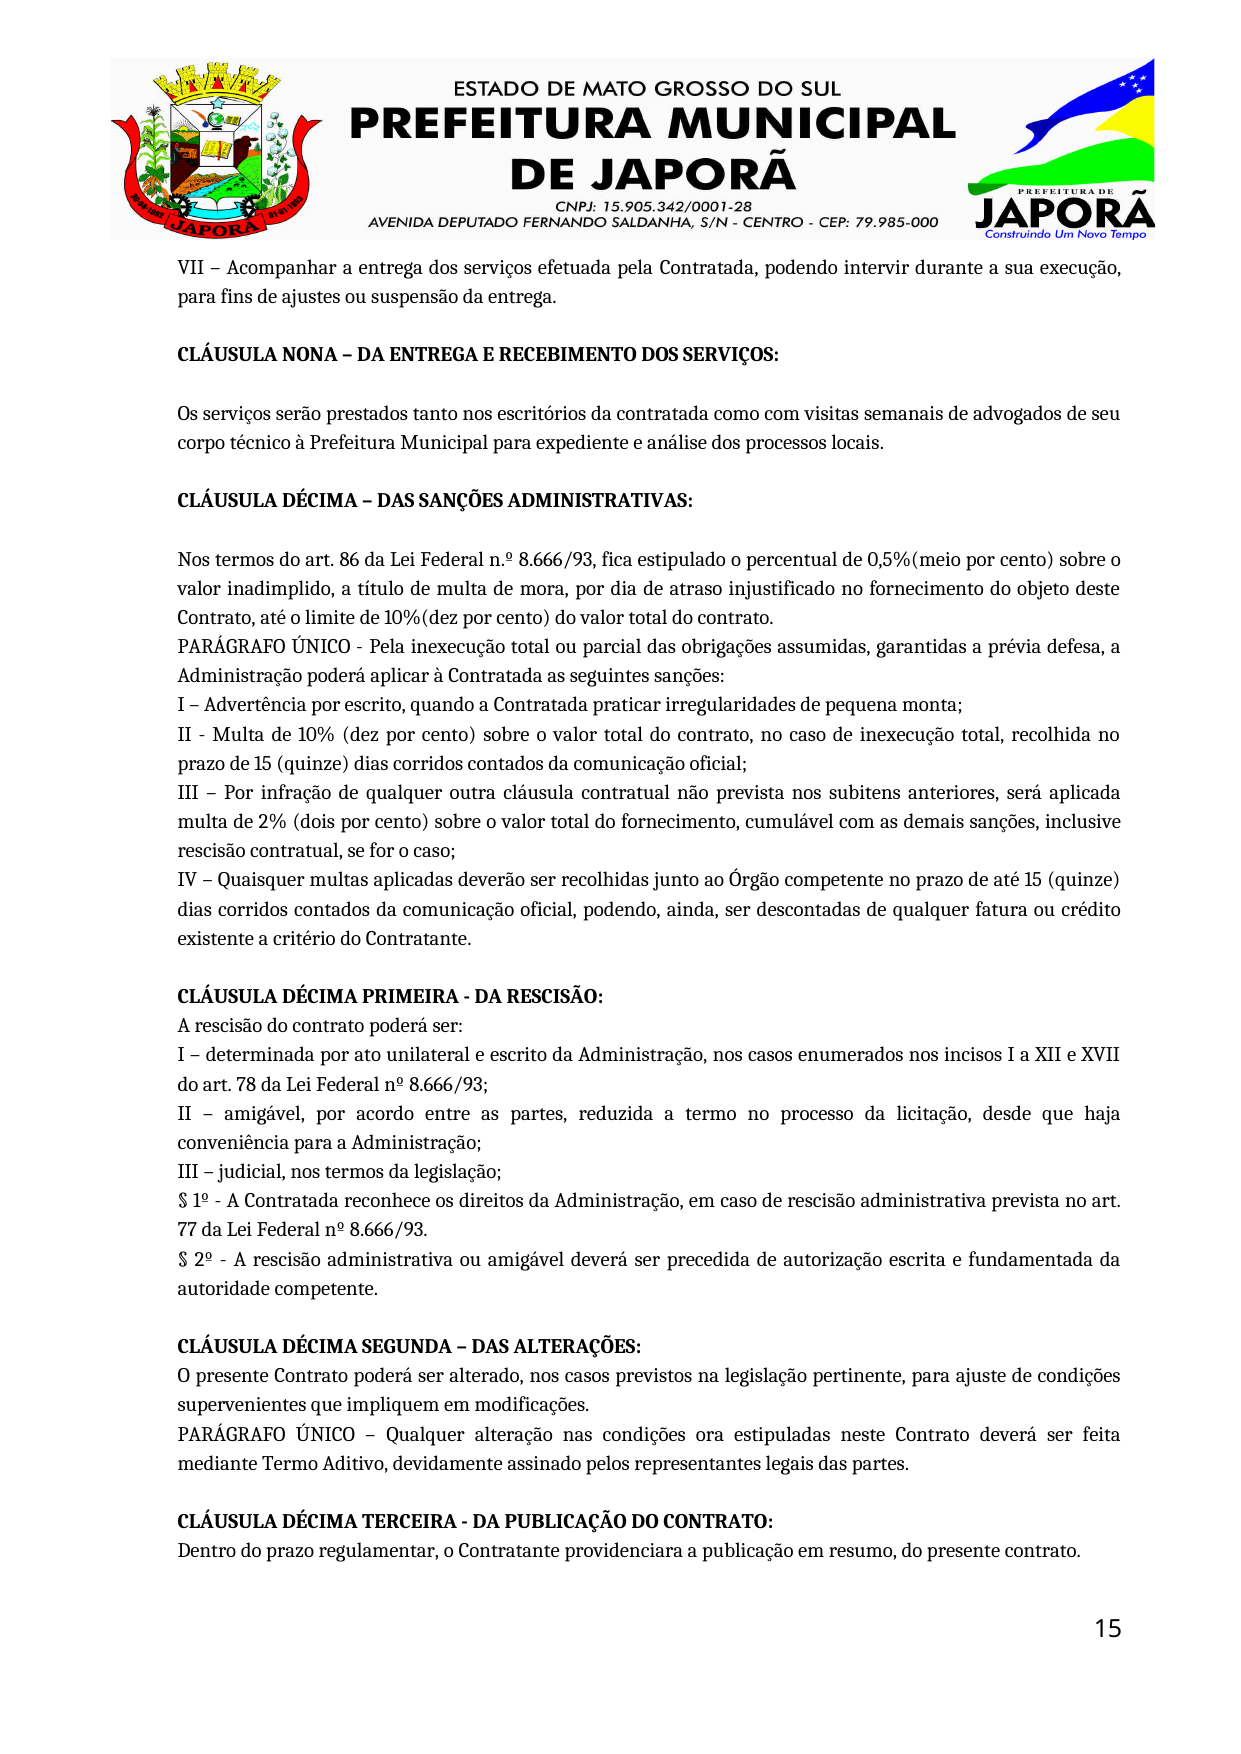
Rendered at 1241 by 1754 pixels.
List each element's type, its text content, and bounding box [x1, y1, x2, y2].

text Dentro do prazo regulamentar, o Contratante providenciara a publicação em resumo, do presente contrato. [177, 1534, 1122, 1563]
text IV – Quaisquer multas aplicadas deverão ser recolhidas junto ao Órgão competente no prazo de até 15 (quinze) dias corridos contados da comunicação oficial, podendo, ainda, ser descontadas de qualquer fatura ou crédito existente a critério do Contratante. [177, 863, 1122, 951]
text PARÁGRAFO ÚNICO – Qualquer alteração nas condições ora estipuladas neste Contrato deverá ser feita mediante Termo Aditivo, devidamente assinado pelos representantes legais das partes. [177, 1418, 1122, 1476]
text CLÁUSULA DÉCIMA PRIMEIRA - DA RESCISÃO: [177, 980, 1122, 1009]
text II – amigável, por acordo entre as partes, reduzida a termo no processo da licitação, desde que haja conveniência para a Administração; [177, 1097, 1122, 1155]
text PARÁGRAFO ÚNICO - Pela inexecução total ou parcial das obrigações assumidas, garantidas a prévia defesa, a Administração poderá aplicar à Contratada as seguintes sanções: [177, 630, 1122, 688]
text O presente Contrato poderá ser alterado, nos casos previstos na legislação pertinente, para ajuste de condições supervenientes que impliquem em modificações. [177, 1359, 1122, 1418]
text CLÁUSULA NONA – DA ENTREGA E RECEBIMENTO DOS SERVIÇOS: [177, 338, 1122, 368]
text CLÁUSULA DÉCIMA SEGUNDA – DAS ALTERAÇÕES: [177, 1330, 1122, 1359]
text CLÁUSULA DÉCIMA – DAS SANÇÕES ADMINISTRATIVAS: [177, 484, 1122, 513]
text VII – Acompanhar a entrega dos serviços efetuada pela Contratada, podendo intervir durante a sua execução, para fins de ajustes ou suspensão da entrega. [177, 251, 1122, 309]
text Os serviços serão prestados tanto nos escritórios da contratada como com visitas semanais de advogados de seu corpo técnico à Prefeitura Municipal para expediente e análise dos processos locais. [177, 397, 1122, 455]
text CLÁUSULA DÉCIMA TERCEIRA - DA PUBLICAÇÃO DO CONTRATO: [177, 1505, 1122, 1534]
text Nos termos do art. 86 da Lei Federal n.º 8.666/93, fica estipulado o percentual de 0,5%(meio por cento) sobre o valor inadimplido, a título de multa de mora, por dia de atraso injustificado no fornecimento do objeto deste Contrato, até o limite de 10%(dez por cento) do valor total do contrato. [177, 543, 1122, 630]
text III – Por infração de qualquer outra cláusula contratual não prevista nos subitens anteriores, será aplicada multa de 2% (dois por cento) sobre o valor total do fornecimento, cumulável com as demais sanções, inclusive rescisão contratual, se for o caso; [177, 776, 1122, 863]
text I – Advertência por escrito, quando a Contratada praticar irregularidades de pequena monta; [177, 688, 1122, 718]
text § 1º - A Contratada reconhece os direitos da Administração, em caso de rescisão administrativa prevista no art. 77 da Lei Federal nº 8.666/93. [177, 1184, 1122, 1243]
text A rescisão do contrato poderá ser: [177, 1009, 1122, 1038]
text I – determinada por ato unilateral e escrito da Administração, nos casos enumerados nos incisos I a XII e XVII do art. 78 da Lei Federal nº 8.666/93; [177, 1038, 1122, 1097]
text III – judicial, nos termos da legislação; [177, 1155, 1122, 1184]
picture [110, 58, 1156, 240]
text II - Multa de 10% (dez por cento) sobre o valor total do contrato, no caso de inexecução total, recolhida no prazo de 15 (quinze) dias corridos contados da comunicação oficial; [177, 718, 1122, 776]
text § 2º - A rescisão administrativa ou amigável deverá ser precedida de autorização escrita e fundamentada da autoridade competente. [177, 1243, 1122, 1301]
